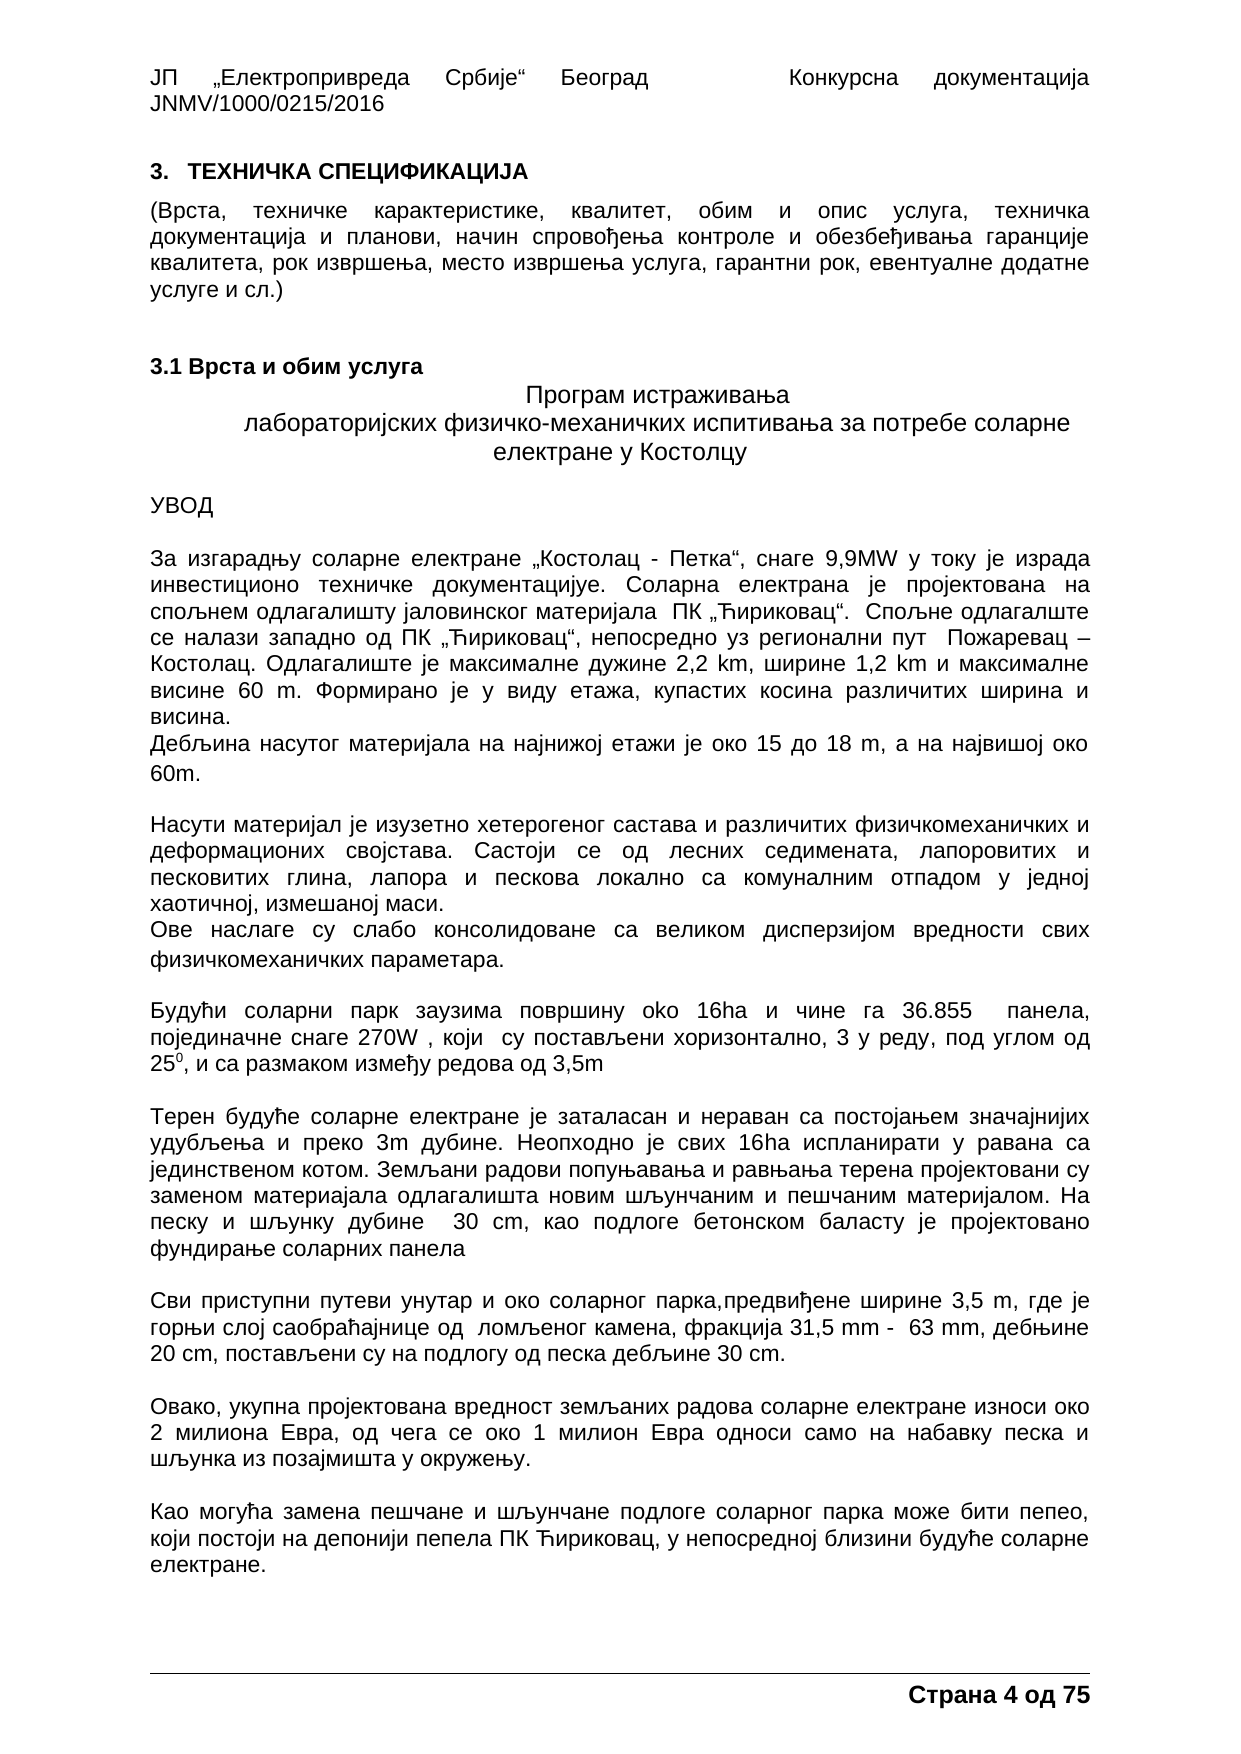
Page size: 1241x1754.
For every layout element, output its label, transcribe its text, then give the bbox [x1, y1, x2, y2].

text Овако, укупна пројектована вредност земљаних радова соларне електране износи око 2 милиона Евра, од чега се око 1 милион Евра односи само на набавку песка и шљунка из позајмишта у окружењу. [150, 1393, 1090, 1472]
text Као могућа замена пешчане и шљунчане подлоге соларног парка може бити пепео, који постоји на депонији пепела ПК Ћириковац, у непосредној близини будуће соларне електране. [150, 1498, 1090, 1577]
text Дебљина насутог материјала на најнижој етажи је око 15 до 18 m, а на највишој око 60m. [150, 729, 1090, 786]
text Будући соларни парк заузима површину оko 16hа и чине га 36.855 панела, појединачне снаге 270W , који су постављени хоризонтално, 3 у реду, под углом од 250, и са размаком између редова од 3,5m [150, 997, 1090, 1076]
text Терен будуће соларне електране је заталасан и нераван са постојањем значајнијих удубљења и преко 3m дубине. Неопходно је свих 16ha испланирати у равана са јединственом котом. Земљани радови попуњавања и равњања терена пројектовани су заменом материајала одлагалишта новим шљунчаним и пешчаним материјалом. На песку и шљунку дубине 30 cm, као подлоге бетонском баласту је пројектовано фундирање соларних панела [150, 1103, 1090, 1261]
text УВОД [150, 492, 1090, 519]
text Сви приступни путеви унутар и око соларног парка,предвиђене ширине 3,5 m, где је горњи слој саобраћајнице од ломљеног камена, фракцијa 31,5 mm - 63 mm, дебњине 20 cm, постављени су на подлогу од песка дебљине 30 cm. [150, 1287, 1090, 1366]
text Насути материјал је изузетно хетерогеног састава и различитих физичкомеханичких и деформационих својстава. Састоји се од лесних седимената, лапоровитих и песковитих глина, лапора и пескова локално са комуналним отпадом у једној хаотичној, измешаној маси. [150, 811, 1090, 916]
text Ове наслаге су слабо консолидоване са великом дисперзијом вредности свих физичкомеханичких параметара. [150, 916, 1090, 973]
text (Врста, техничке карактеристике, квалитет, обим и опис услуга, техничка документација и планови, начин спровођења контроле и обезбеђивања гаранције квалитета, рок извршења, место извршења услуга, гарантни рок, евентуалне додатне услуге и сл.) [150, 197, 1090, 302]
subtitle ТЕХНИЧКА СПЕЦИФИКАЦИЈА [150, 158, 1090, 184]
text За изгарадњу соларне електране „Костолац - Петка“, снаге 9,9MW у току је израда инвестиционо техничке документацијуе. Соларна електрана је пројектована на спољнем одлагалишту јаловинског материјала ПК „Ћириковац“. Спољне одлагалште се налази западно од ПК „Ћириковац“, непосредно уз регионални пут Пожаревац – Костолац. Одлагалиште је максималне дужине 2,2 km, ширине 1,2 km и максималне висине 60 m. Формирано је у виду етажа, купастих косина различитих ширина и висина. [150, 545, 1090, 729]
text лабораторијских физичко-механичких испитивања за потребе соларне електране у Костолцу [150, 408, 1090, 466]
subtitle 3.1 Врста и обим услуга [150, 353, 1090, 380]
text Програм истраживања [150, 380, 1090, 408]
